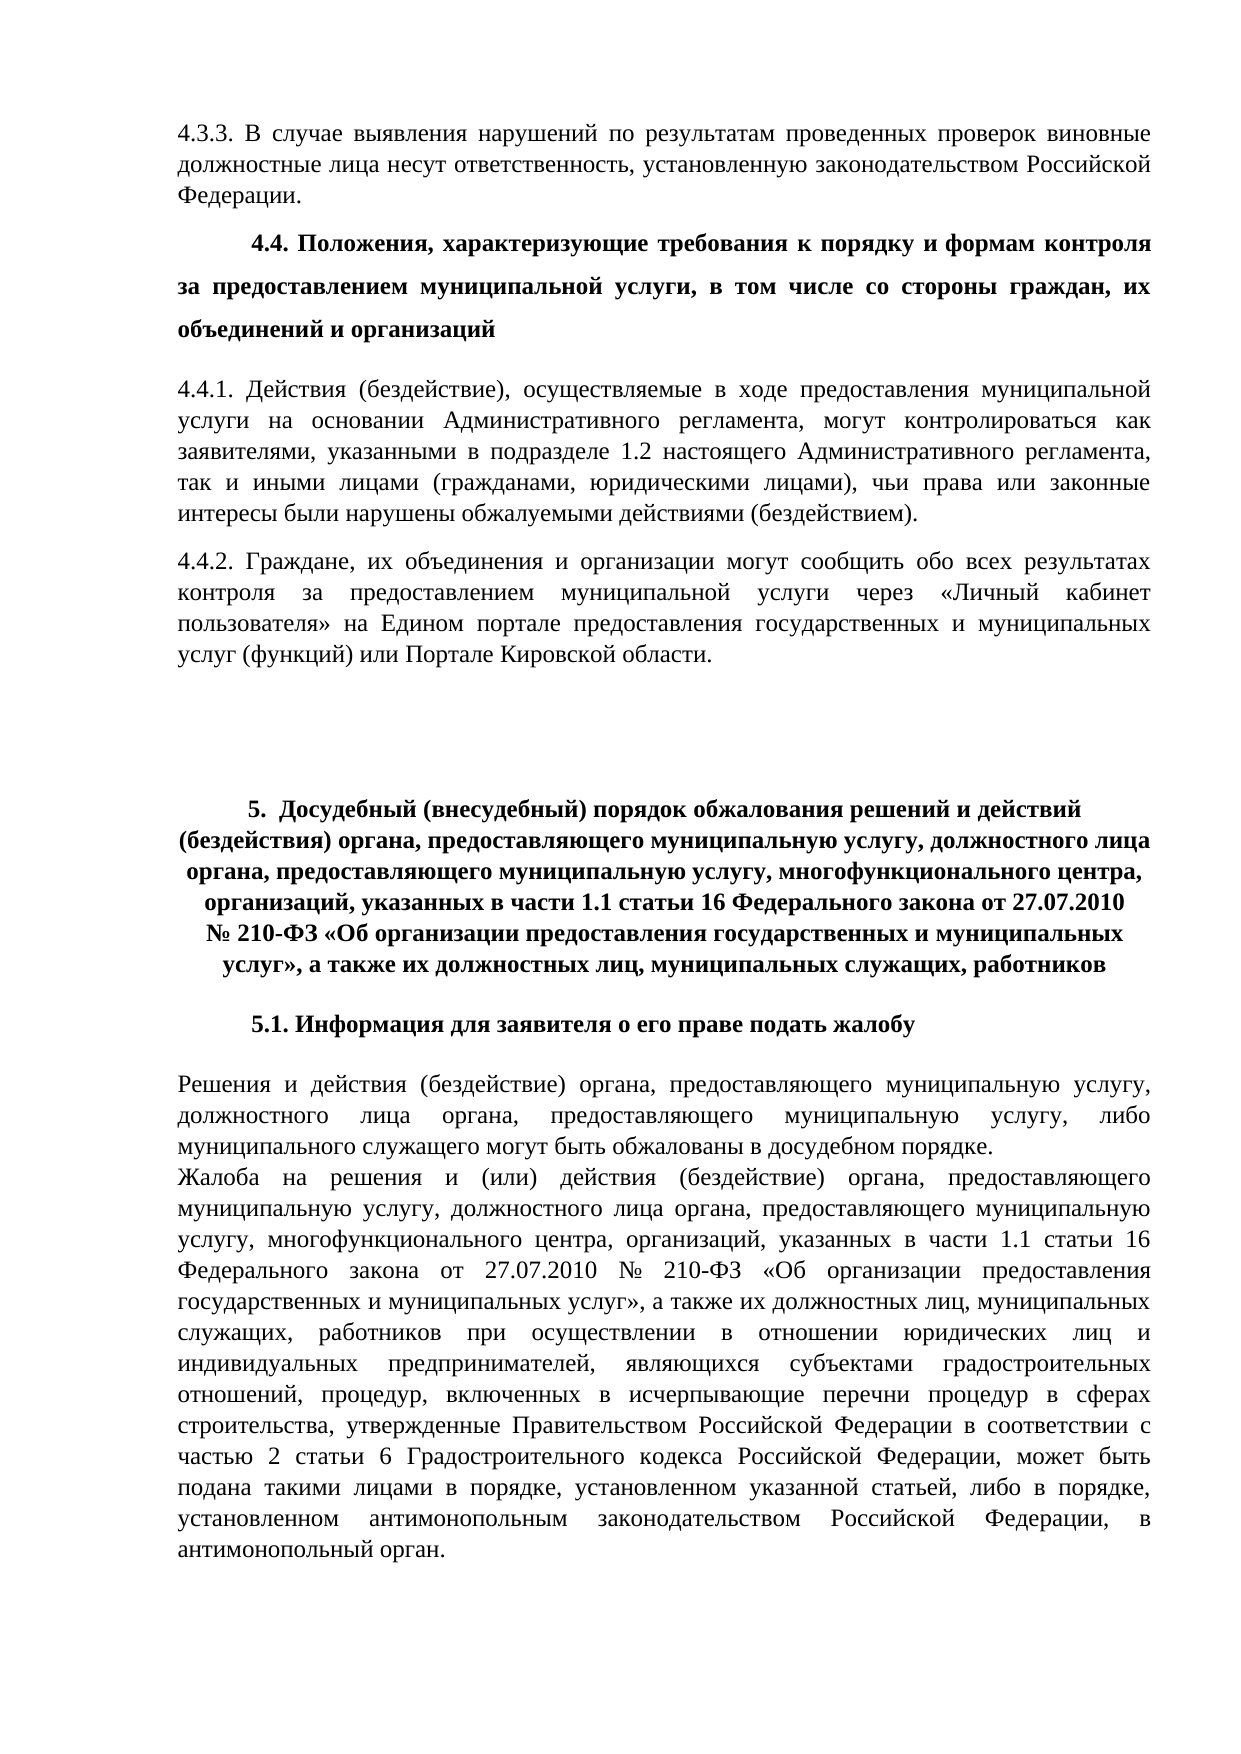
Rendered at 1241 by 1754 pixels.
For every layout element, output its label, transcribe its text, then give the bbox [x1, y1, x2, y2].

subtitle 4.4. Положения, характеризующие требования к порядку и формам контроля за предоставлением муниципальной услуги, в том числе со стороны граждан, их объединений и организаций [177, 228, 1152, 343]
subtitle 5.1. Информация для заявителя о его праве подать жалобу [177, 1009, 1152, 1038]
text Решения и действия (бездействие) органа, предоставляющего муниципальную услугу, должностного лица органа, предоставляющего муниципальную услугу, либо муниципального служащего могут быть обжалованы в досудебном порядке. [177, 1069, 1152, 1160]
text Жалоба на решения и (или) действия (бездействие) органа, предоставляющего муниципальную услугу, должностного лица органа, предоставляющего муниципальную услугу, многофункционального центра, организаций, указанных в части 1.1 статьи 16 Федерального закона от 27.07.2010 № 210-ФЗ «Об организации предоставления государственных и муниципальных услуг», а также их должностных лиц, муниципальных служащих, работников при осуществлении в отношении юридических лиц и индивидуальных предпринимателей, являющихся субъектами градостроительных отношений, процедур, включенных в исчерпывающие перечни процедур в сферах строительства, утвержденные Правительством Российской Федерации в соответствии с частью 2 статьи 6 Градостроительного кодекса Российской Федерации, может быть подана такими лицами в порядке, установленном указанной статьей, либо в порядке, установленном антимонопольным законодательством Российской Федерации, в антимонопольный орган. [177, 1162, 1152, 1563]
subtitle 5. Досудебный (внесудебный) порядок обжалования решений и действий (бездействия) органа, предоставляющего муниципальную услугу, должностного лица органа, предоставляющего муниципальную услугу, многофункционального центра, организаций, указанных в части 1.1 статьи 16 Федерального закона от 27.07.2010 № 210-ФЗ «Об организации предоставления государственных и муниципальных услуг», а также их должностных лиц, муниципальных служащих, работников [177, 794, 1152, 978]
text 4.4.1. Действия (бездействие), осуществляемые в ходе предоставления муниципальной услуги на основании Административного регламента, могут контролироваться как заявителями, указанными в подразделе 1.2 настоящего Административного регламента, так и иными лицами (гражданами, юридическими лицами), чьи права или законные интересы были нарушены обжалуемыми действиями (бездействием). [177, 374, 1152, 527]
text 4.3.3. В случае выявления нарушений по результатам проведенных проверок виновные должностные лица несут ответственность, установленную законодательством Российской Федерации. [177, 118, 1152, 209]
text 4.4.2. Граждане, их объединения и организации могут сообщить обо всех результатах контроля за предоставлением муниципальной услуги через «Личный кабинет пользователя» на Едином портале предоставления государственных и муниципальных услуг (функций) или Портале Кировской области. [177, 546, 1152, 668]
